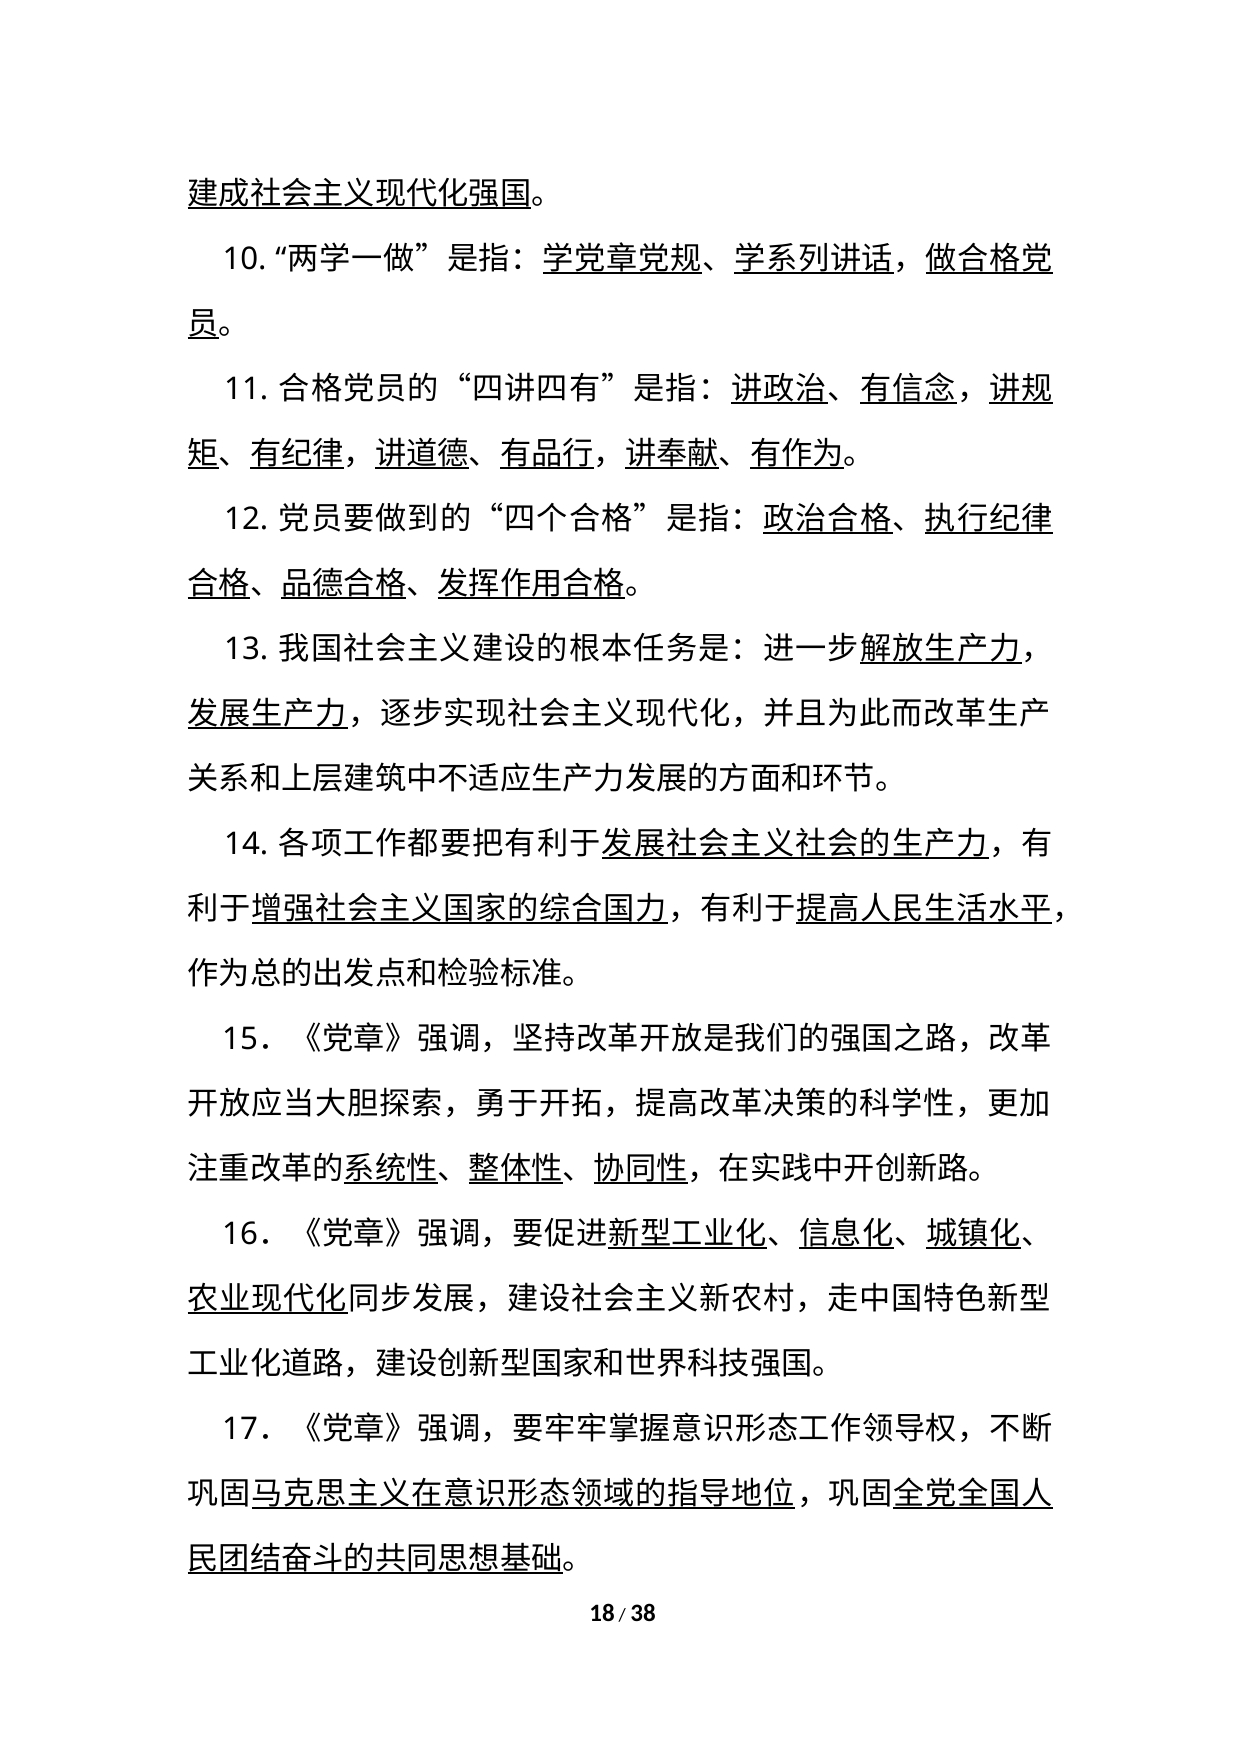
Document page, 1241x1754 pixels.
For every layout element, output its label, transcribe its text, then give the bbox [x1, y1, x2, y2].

text 14. 各项工作都要把有利于发展社会主义社会的生产力，有利于增强社会主义国家的综合国力，有利于提高人民生活水平，作为总的出发点和检验标准。 [187, 808, 1053, 1003]
text 17．《党章》强调，要牢牢掌握意识形态工作领导权，不断巩固马克思主义在意识形态领域的指导地位，巩固全党全国人民团结奋斗的共同思想基础。 [187, 1393, 1053, 1588]
text 12. 党员要做到的“四个合格”是指：政治合格、执行纪律合格、品德合格、发挥作用合格。 [187, 483, 1053, 613]
text 10. “两学一做”是指：学党章党规、学系列讲话，做合格党员。 [187, 223, 1053, 353]
text 11. 合格党员的“四讲四有”是指：讲政治、有信念，讲规矩、有纪律，讲道德、有品行，讲奉献、有作为。 [187, 353, 1053, 483]
text 16．《党章》强调，要促进新型工业化、信息化、城镇化、农业现代化同步发展，建设社会主义新农村，走中国特色新型工业化道路，建设创新型国家和世界科技强国。 [187, 1198, 1053, 1393]
text 13. 我国社会主义建设的根本任务是：进一步解放生产力，发展生产力，逐步实现社会主义现代化，并且为此而改革生产关系和上层建筑中不适应生产力发展的方面和环节。 [187, 613, 1053, 808]
text 15．《党章》强调，坚持改革开放是我们的强国之路，改革开放应当大胆探索，勇于开拓，提高改革决策的科学性，更加注重改革的系统性、整体性、协同性，在实践中开创新路。 [187, 1003, 1053, 1198]
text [187, 158, 1053, 223]
